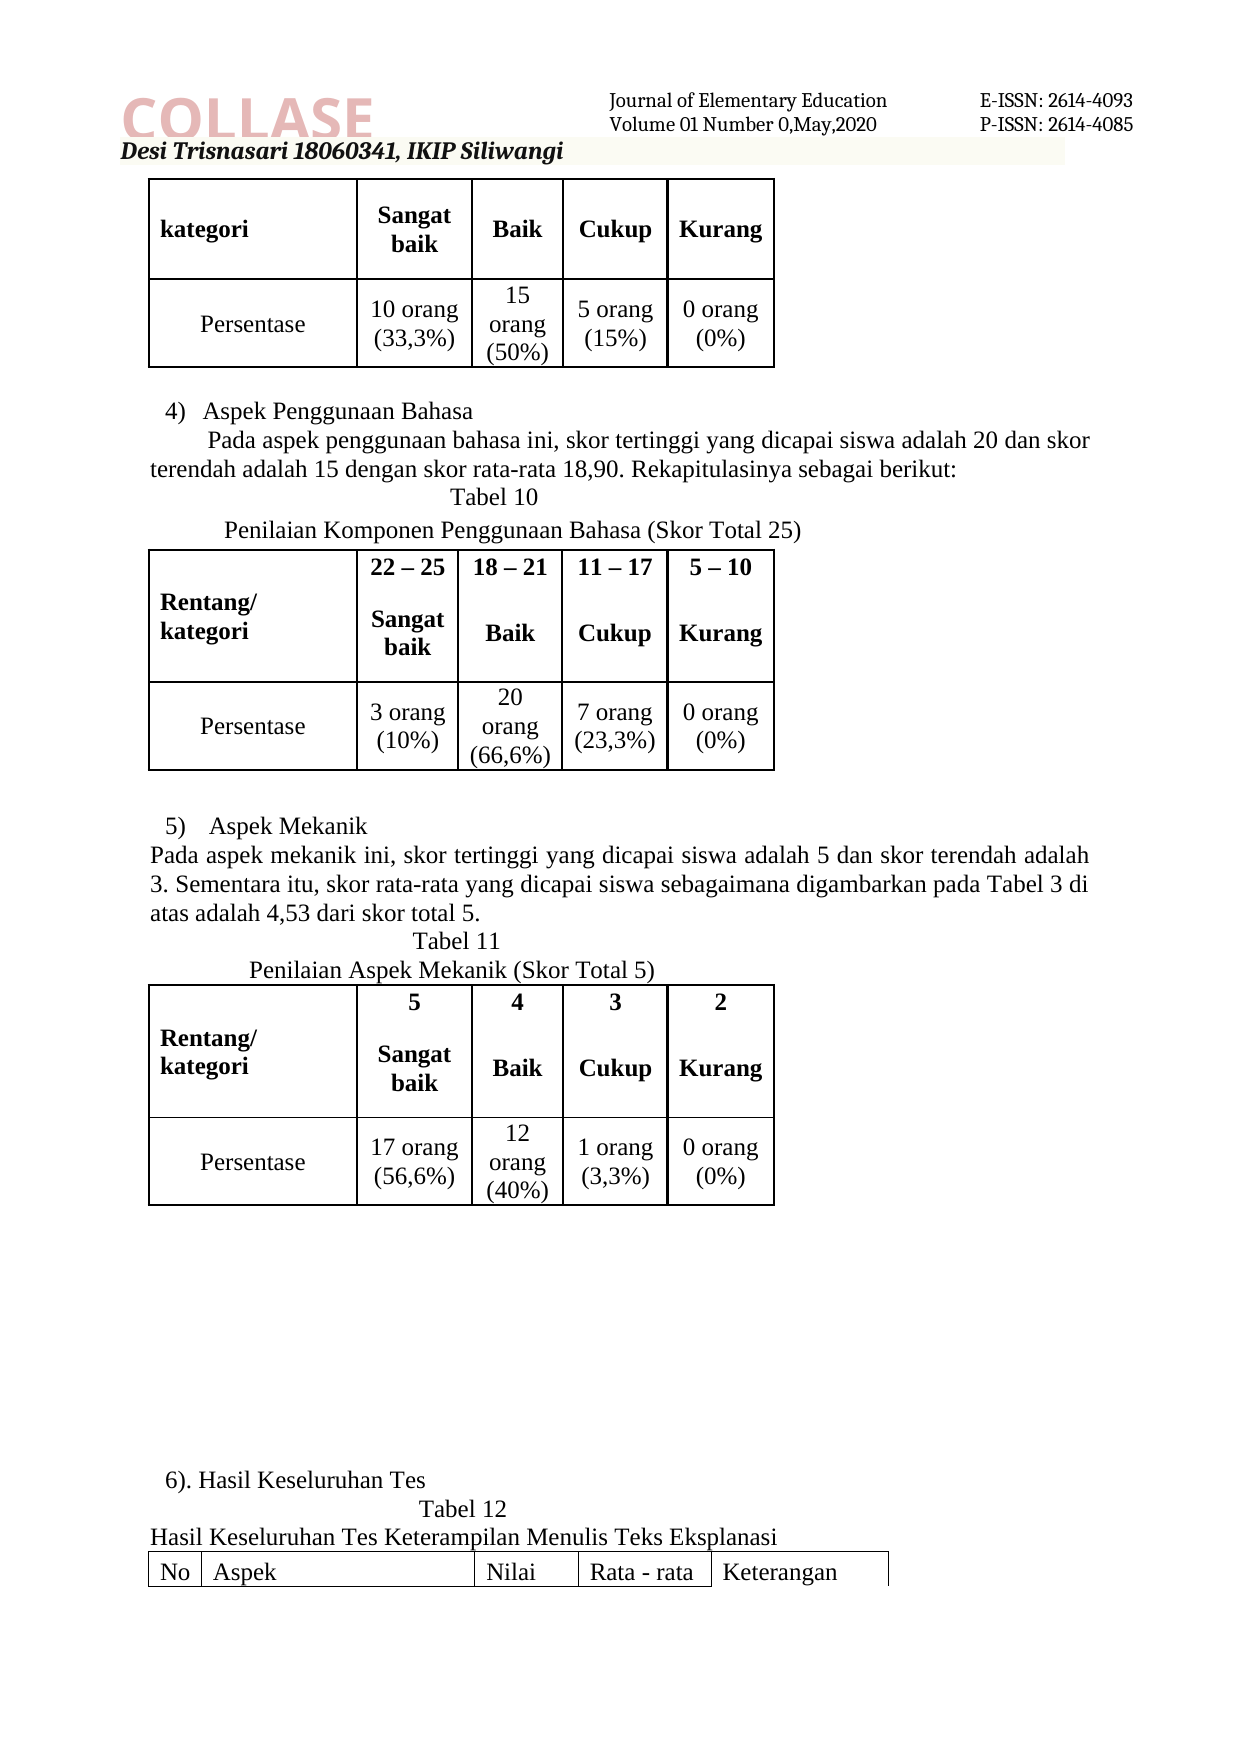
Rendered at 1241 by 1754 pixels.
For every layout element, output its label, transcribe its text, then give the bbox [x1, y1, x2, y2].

table_cell Persentase [150, 280, 356, 366]
table_header No [149, 1552, 201, 1586]
table_cell 20 orang (66,6%) [459, 683, 561, 769]
table_header Rentang/kategori [150, 986, 356, 1117]
text Hasil Keseluruhan Tes Keterampilan Menulis Teks Eksplanasi [150, 1522, 1090, 1551]
table_cell 7 orang (23,3%) [563, 683, 666, 769]
table_header 3 [564, 986, 666, 1017]
table_cell Persentase [150, 683, 356, 769]
text 6). Hasil Keseluruhan Tes [165, 1465, 1090, 1494]
table_header 4 [473, 986, 562, 1017]
table_cell 5 orang (15%) [564, 280, 666, 366]
text Penilaian Aspek Mekanik (Skor Total 5) [150, 955, 1090, 984]
table_cell 0 orang (0%) [669, 683, 773, 769]
table_cell Sangat baik [358, 581, 457, 681]
text Pada aspek mekanik ini, skor tertinggi yang dicapai siswa adalah 5 dan skor terendah adalah 3. Sementara itu, skor rata-rata yang dicapai siswa sebagaimana digambarkan pada Tabel 3 di atas adalah 4,53 dari skor total 5. [150, 840, 1090, 926]
table_header Rentang/kategori [150, 551, 356, 681]
table_cell Sangat baik [358, 180, 471, 278]
table_cell Cukup [564, 1017, 666, 1117]
list Aspek Mekanik [165, 811, 1090, 840]
table_header 5 – 10 [669, 551, 773, 581]
table_cell 0 orang (0%) [669, 280, 773, 366]
table_cell Kurang [669, 1017, 773, 1117]
text Penilaian Komponen Penggunaan Bahasa (Skor Total 25) [150, 516, 1090, 544]
table_header 2 [669, 986, 773, 1017]
table_header Nilai [475, 1552, 578, 1586]
table_cell 1 orang (3,3%) [564, 1118, 666, 1204]
table_header 11 – 17 [563, 551, 666, 581]
text Pada aspek penggunaan bahasa ini, skor tertinggi yang dicapai siswa adalah 20 dan skor terendah adalah 15 dengan skor rata-rata 18,90. Rekapitulasinya sebagai berikut: [150, 425, 1090, 482]
table_cell Cukup [563, 581, 666, 681]
table_cell Sangat baik [358, 1017, 471, 1117]
table_header 18 – 21 [459, 551, 561, 581]
table_cell Baik [473, 180, 562, 278]
table_cell Kurang [669, 581, 773, 681]
table_cell 12 orang (40%) [473, 1118, 562, 1204]
table_cell Persentase [150, 1118, 356, 1204]
text Tabel 11 [300, 926, 1090, 955]
table_header Aspek [202, 1552, 474, 1586]
table_cell 17 orang (56,6%) [358, 1118, 471, 1204]
table_cell Baik [459, 581, 561, 681]
table_header Keterangan [712, 1552, 888, 1586]
table_cell 3 orang (10%) [358, 683, 457, 769]
text Tabel 12 [150, 1494, 1090, 1522]
table_header 5 [358, 986, 471, 1017]
table_cell Cukup [564, 180, 666, 278]
table_cell Kurang [669, 180, 773, 278]
text Tabel 10 [375, 482, 1090, 511]
table_header Rata - rata [579, 1552, 711, 1586]
list Aspek Penggunaan Bahasa [165, 396, 1090, 425]
table_cell 0 orang (0%) [669, 1118, 773, 1204]
table_header Rentang/kategori [150, 180, 356, 278]
table_cell 10 orang (33,3%) [358, 280, 471, 366]
table_cell 15 orang (50%) [473, 280, 562, 366]
table_header 22 – 25 [358, 551, 457, 581]
table_cell Baik [473, 1017, 562, 1117]
